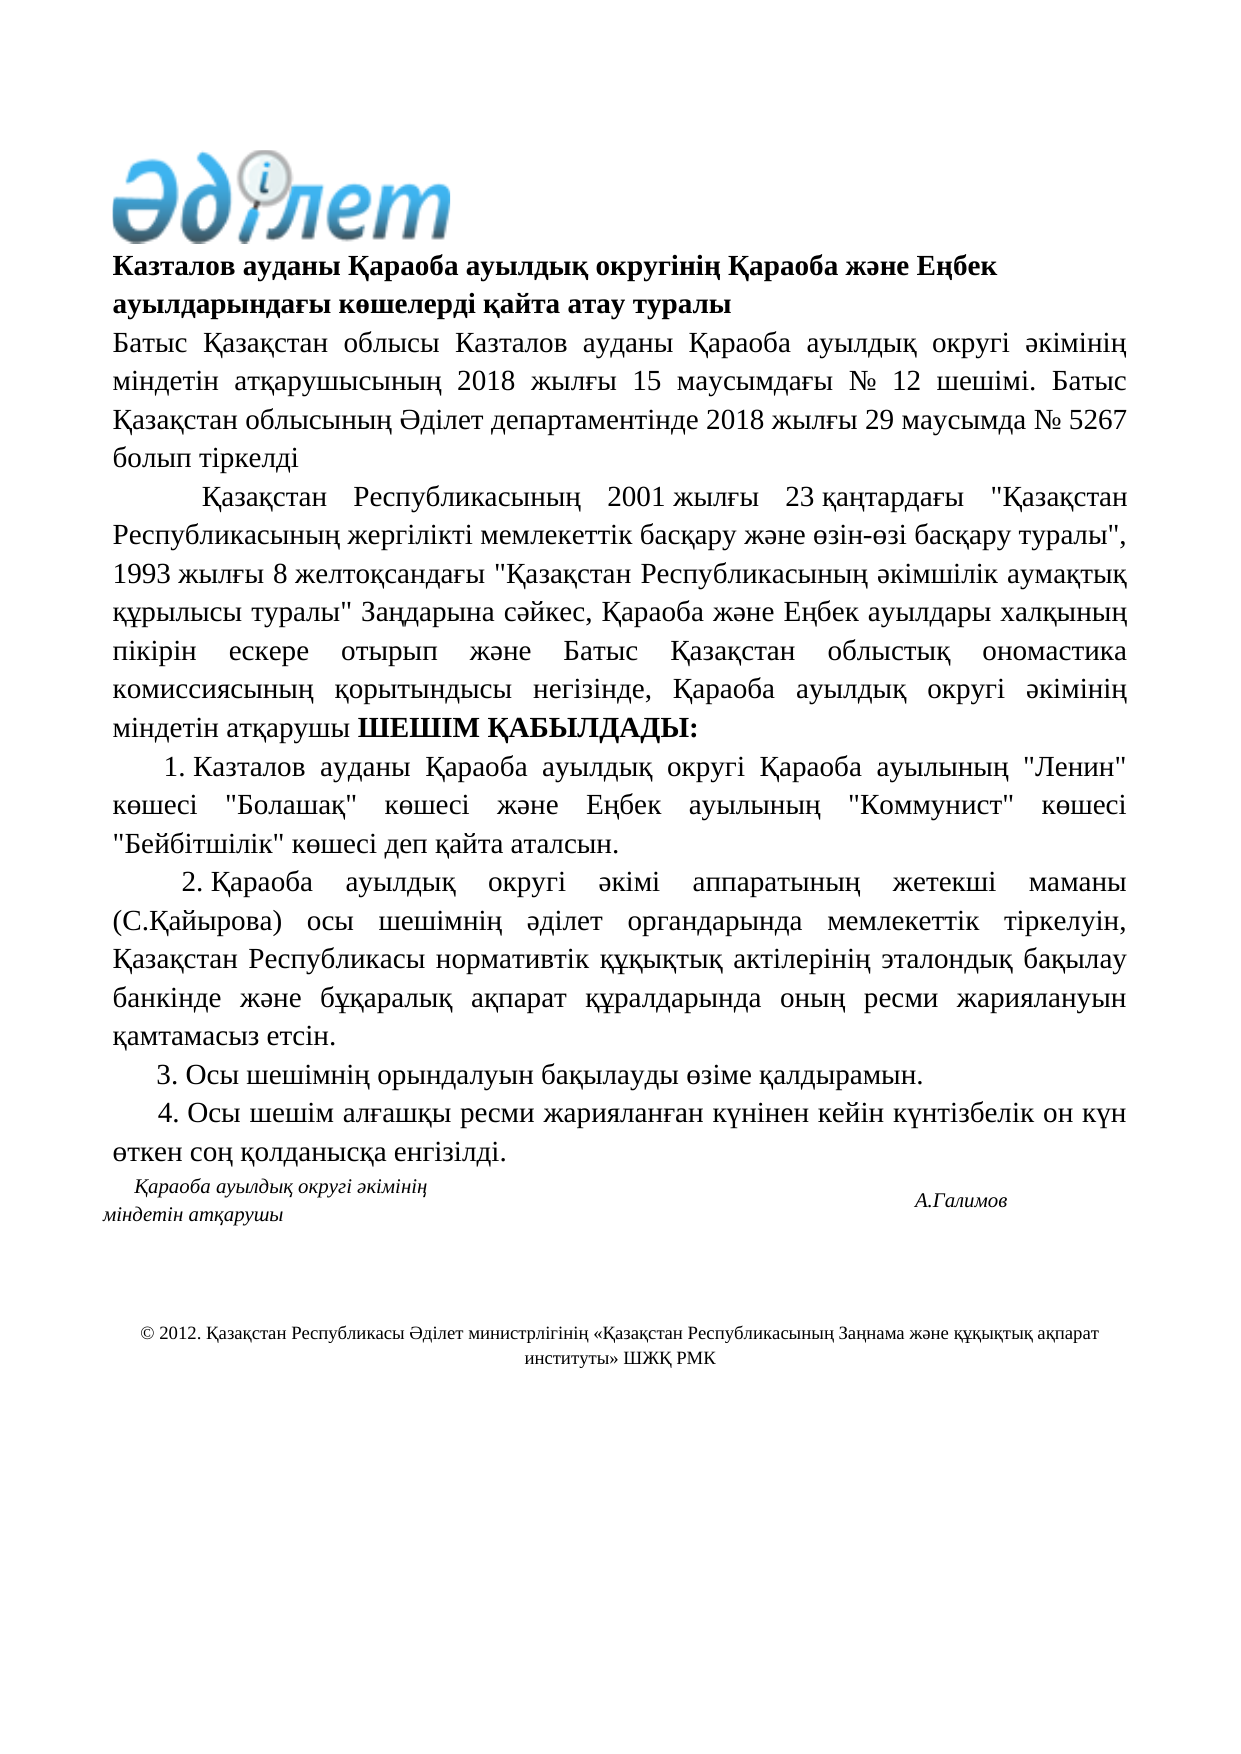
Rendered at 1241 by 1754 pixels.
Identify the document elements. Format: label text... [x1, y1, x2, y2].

text 1. Казталов ауданы Қараоба ауылдық округі Қараоба ауылының "Ленин" көшесі "Болашақ" көшесі және Еңбек ауылының "Коммунист" көшесі "Бейбітшілік" көшесі деп қайта аталсын. [112, 749, 1128, 859]
text Батыс Қазақстан облысы Казталов ауданы Қараоба ауылдық округі әкімінің міндетін атқарушысының 2018 жылғы 15 маусымдағы № 12 шешімі. Батыс Қазақстан облысының Әділет департаментінде 2018 жылғы 29 маусымда № 5267 болып тіркелді [112, 325, 1128, 474]
table_header Қараоба ауылдық округі әкімінің міндетін атқарушы [101, 1173, 913, 1231]
text 3. Осы шешімнің орындалуын бақылауды өзіме қалдырамын. [112, 1057, 1128, 1091]
text © 2012. Қазақстан Республикасы Әділет министрлігінің «Қазақстан Республикасының Заңнама және құқықтық ақпарат институты» ШЖҚ РМК [112, 1322, 1128, 1368]
text Қазақстан Республикасының 2001 жылғы 23 қаңтардағы "Қазақстан Республикасының жергілікті мемлекеттік басқару және өзін-өзі басқару туралы", 1993 жылғы 8 желтоқсандағы "Қазақстан Республикасының әкімшілік аумақтық құрылысы туралы" Заңдарына сәйкес, Қараоба және Еңбек ауылдары халқының пікірін ескере отырып және Батыс Қазақстан облыстық ономастика комиссиясының қорытындысы негізінде, Қараоба ауылдық округі әкімінің міндетін атқарушы ШЕШІМ ҚАБЫЛДАДЫ: [112, 479, 1128, 744]
text 2. Қараоба ауылдық округі әкімі аппаратының жетекші маманы (С.Қайырова) осы шешімнің әділет органдарында мемлекеттік тіркелуін, Қазақстан Республикасы нормативтік құқықтық актілерінің эталондық бақылау банкінде және бұқаралық ақпарат құралдарында оның ресми жариялануын қамтамасыз етсін. [112, 864, 1128, 1052]
text 4. Осы шешім алғашқы ресми жарияланған күнінен кейін күнтізбелік он күн өткен соң қолданысқа енгізілді. [112, 1096, 1128, 1168]
text Казталов ауданы Қараоба ауылдық округінің Қараоба және Еңбек ауылдарындағы көшелерді қайта атау туралы [112, 248, 1128, 320]
table_header А.Галимов [913, 1173, 1240, 1231]
picture [112, 150, 451, 244]
